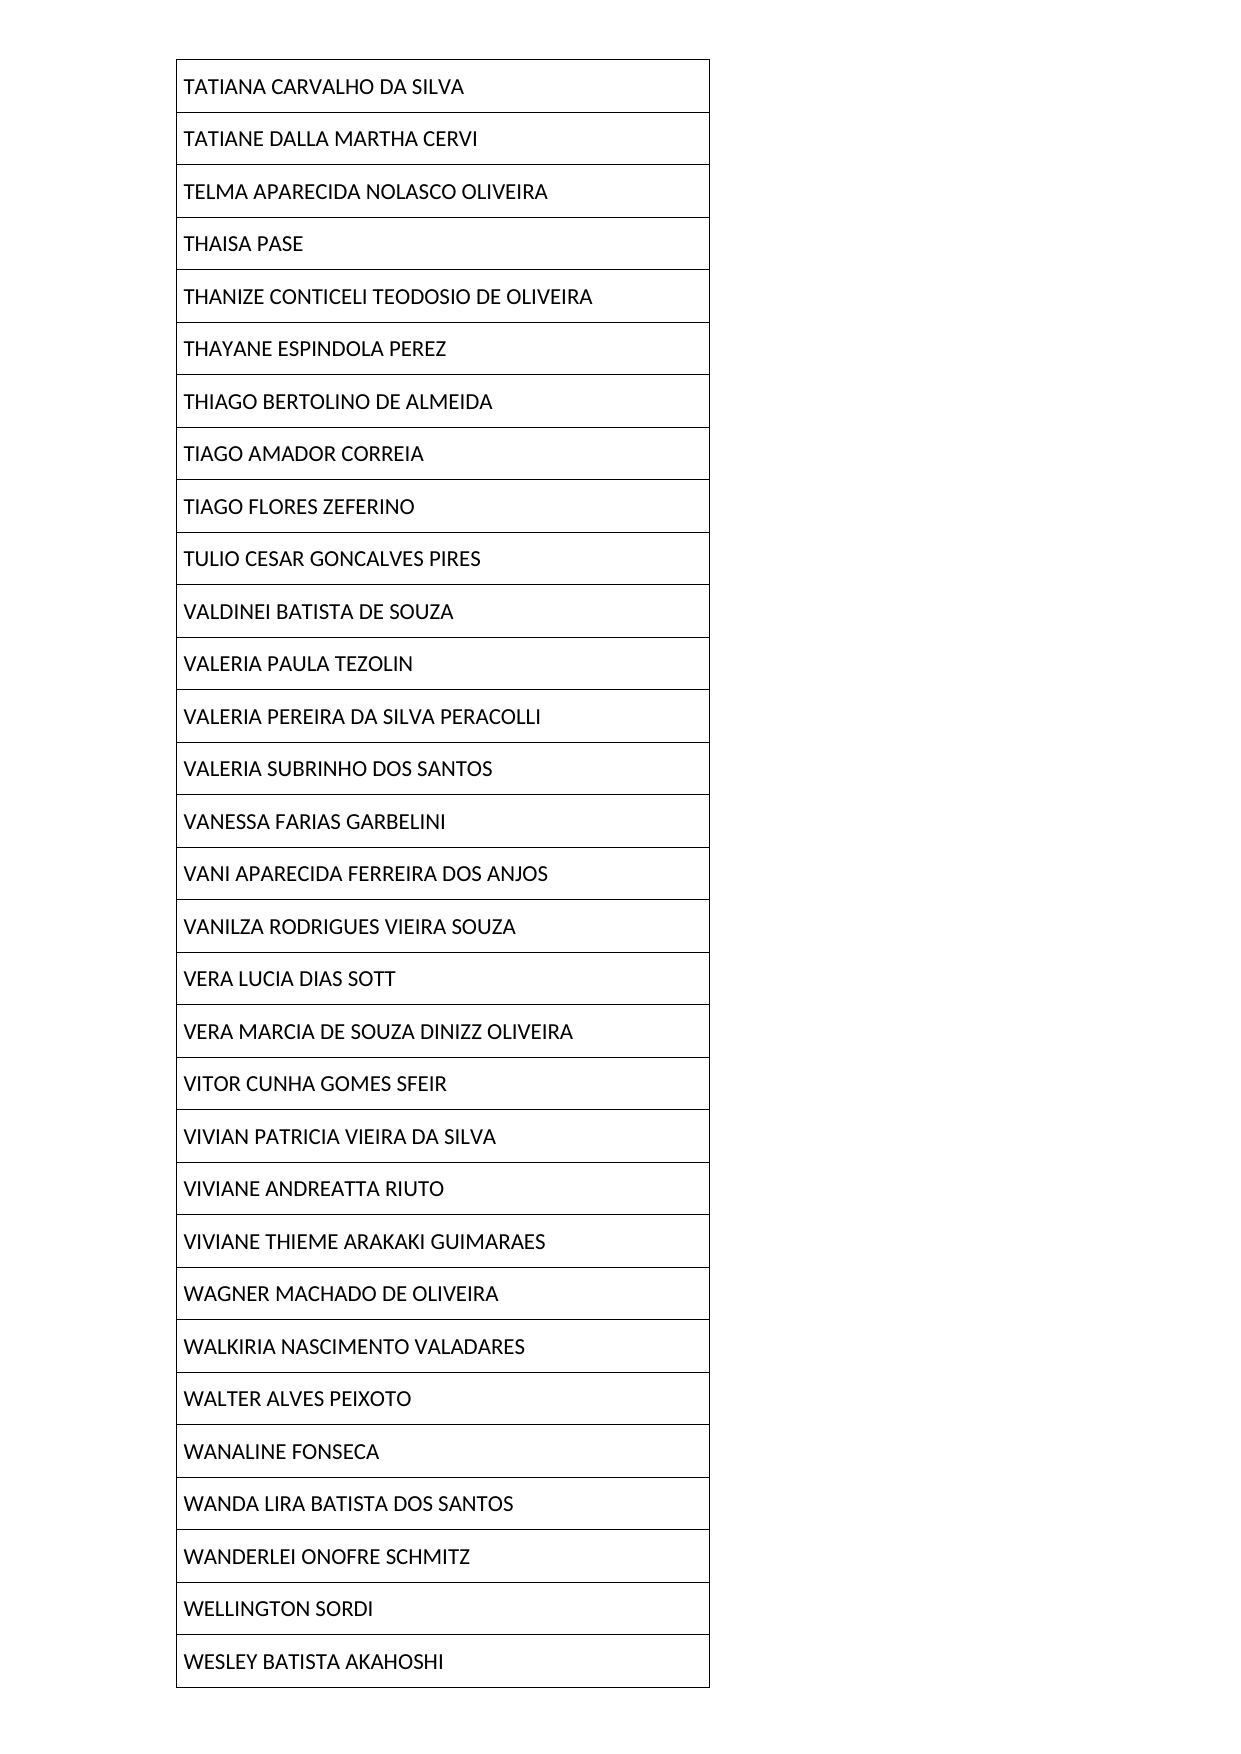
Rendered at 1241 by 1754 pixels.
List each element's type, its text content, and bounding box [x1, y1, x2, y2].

table_cell THAISA PASE [177, 218, 709, 269]
table_cell VERA LUCIA DIAS SOTT [177, 953, 709, 1004]
table_cell WESLEY BATISTA AKAHOSHI [177, 1635, 709, 1687]
table_cell WELLINGTON SORDI [177, 1583, 709, 1634]
table_cell TATIANA CARVALHO DA SILVA [177, 60, 709, 112]
table_cell TULIO CESAR GONCALVES PIRES [177, 533, 709, 584]
table_cell THAYANE ESPINDOLA PEREZ [177, 323, 709, 374]
table_cell VALERIA PAULA TEZOLIN [177, 638, 709, 689]
table_cell VIVIANE ANDREATTA RIUTO [177, 1163, 709, 1214]
table_cell WAGNER MACHADO DE OLIVEIRA [177, 1268, 709, 1319]
table_cell WALTER ALVES PEIXOTO [177, 1373, 709, 1424]
table_cell VITOR CUNHA GOMES SFEIR [177, 1058, 709, 1109]
table_cell TIAGO AMADOR CORREIA [177, 428, 709, 479]
table_cell VALDINEI BATISTA DE SOUZA [177, 585, 709, 637]
table_cell TATIANE DALLA MARTHA CERVI [177, 113, 709, 164]
table_cell THANIZE CONTICELI TEODOSIO DE OLIVEIRA [177, 270, 709, 322]
table_cell WANDA LIRA BATISTA DOS SANTOS [177, 1478, 709, 1529]
table_cell VANILZA RODRIGUES VIEIRA SOUZA [177, 900, 709, 952]
table_cell VALERIA PEREIRA DA SILVA PERACOLLI [177, 690, 709, 742]
table_cell WANDERLEI ONOFRE SCHMITZ [177, 1530, 709, 1582]
table_cell WALKIRIA NASCIMENTO VALADARES [177, 1320, 709, 1372]
table_cell WANALINE FONSECA [177, 1425, 709, 1477]
table_cell TIAGO FLORES ZEFERINO [177, 480, 709, 532]
table_cell VANESSA FARIAS GARBELINI [177, 795, 709, 847]
table_cell VERA MARCIA DE SOUZA DINIZZ OLIVEIRA [177, 1005, 709, 1057]
table_cell VIVIAN PATRICIA VIEIRA DA SILVA [177, 1110, 709, 1162]
table_cell THIAGO BERTOLINO DE ALMEIDA [177, 375, 709, 427]
table_cell VANI APARECIDA FERREIRA DOS ANJOS [177, 848, 709, 899]
table_cell VIVIANE THIEME ARAKAKI GUIMARAES [177, 1215, 709, 1267]
table_cell TELMA APARECIDA NOLASCO OLIVEIRA [177, 165, 709, 217]
table_cell VALERIA SUBRINHO DOS SANTOS [177, 743, 709, 794]
